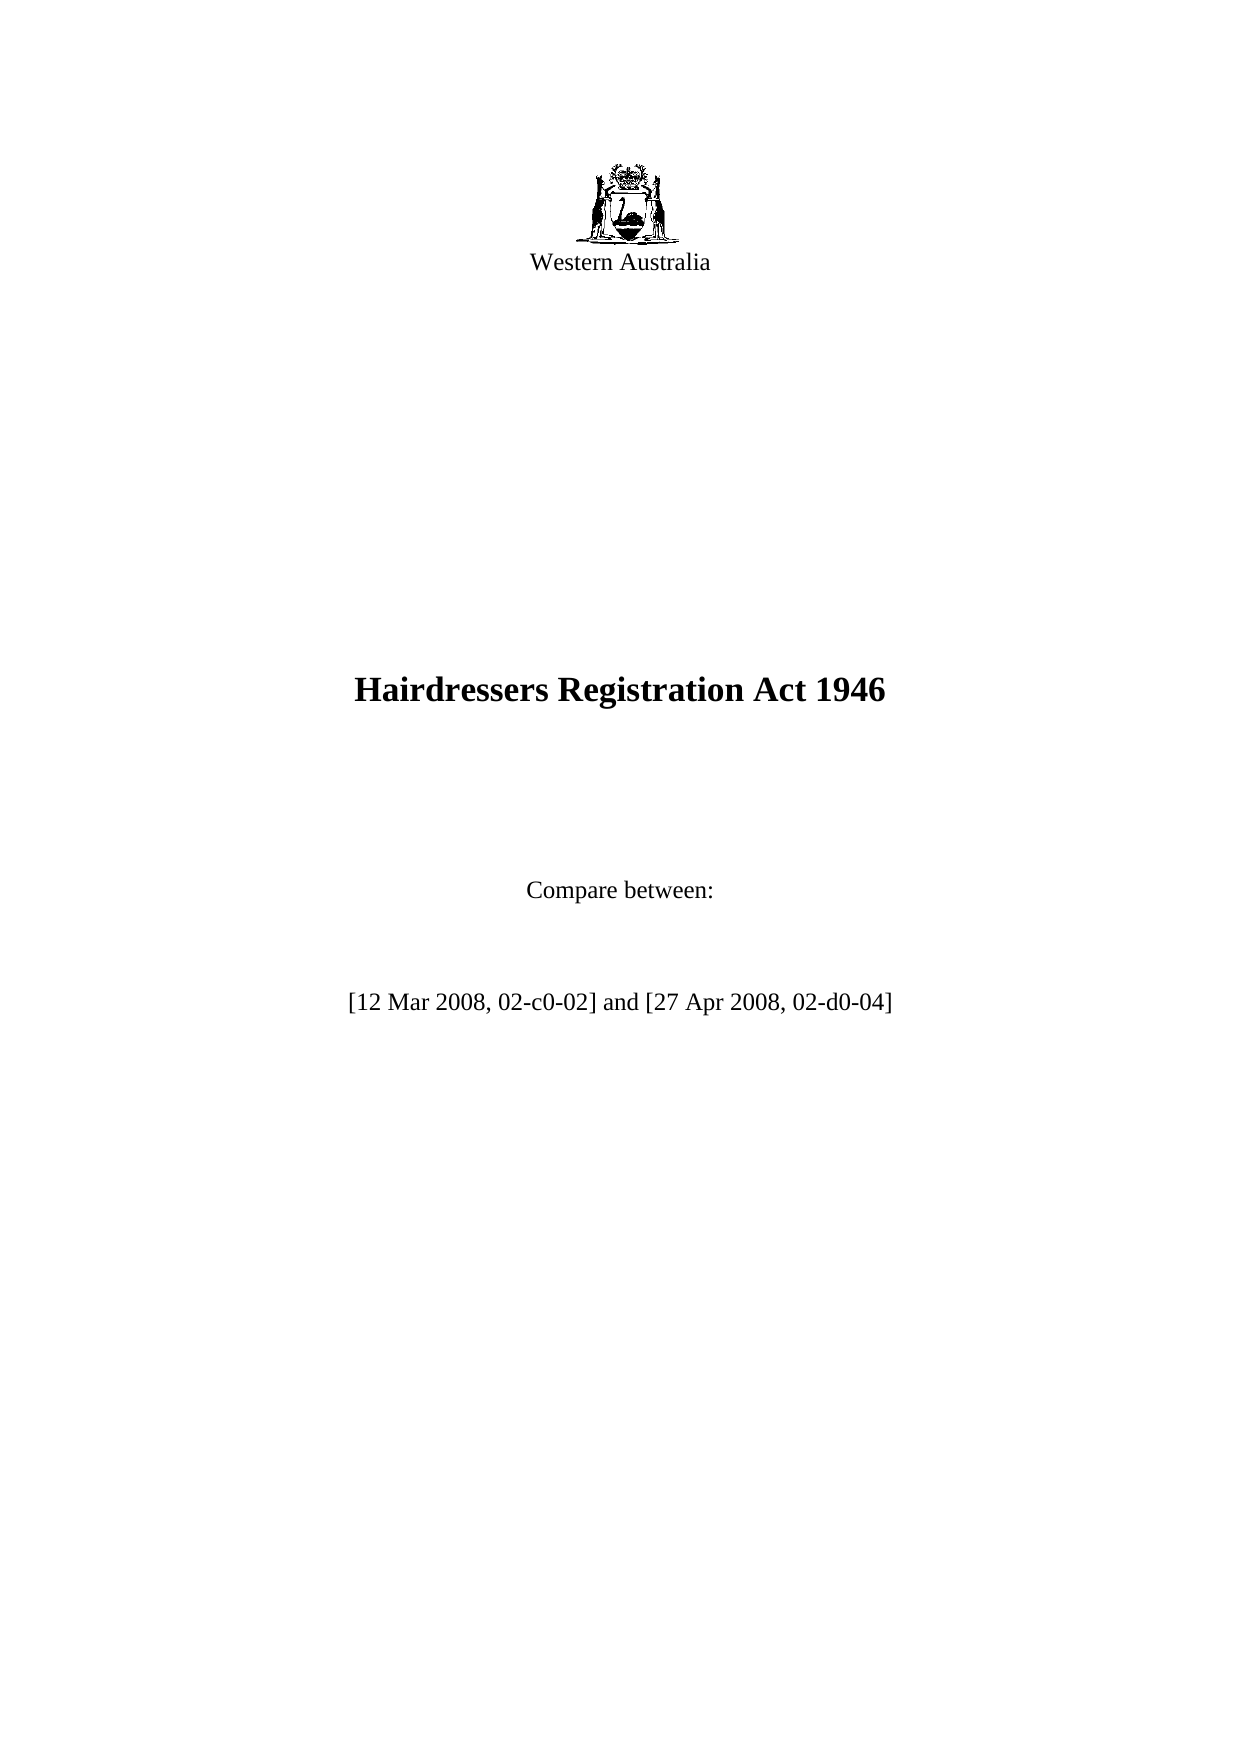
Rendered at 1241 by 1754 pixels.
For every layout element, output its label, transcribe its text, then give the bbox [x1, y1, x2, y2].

picture [575, 162, 679, 246]
text [12 Mar 2008, 02-c0-02] and [27 Apr 2008, 02-d0-04] [251, 987, 990, 1016]
text Compare between: [251, 875, 990, 904]
text Hairdressers Registration Act 1946 [251, 668, 990, 709]
text Western Australia [251, 247, 990, 276]
